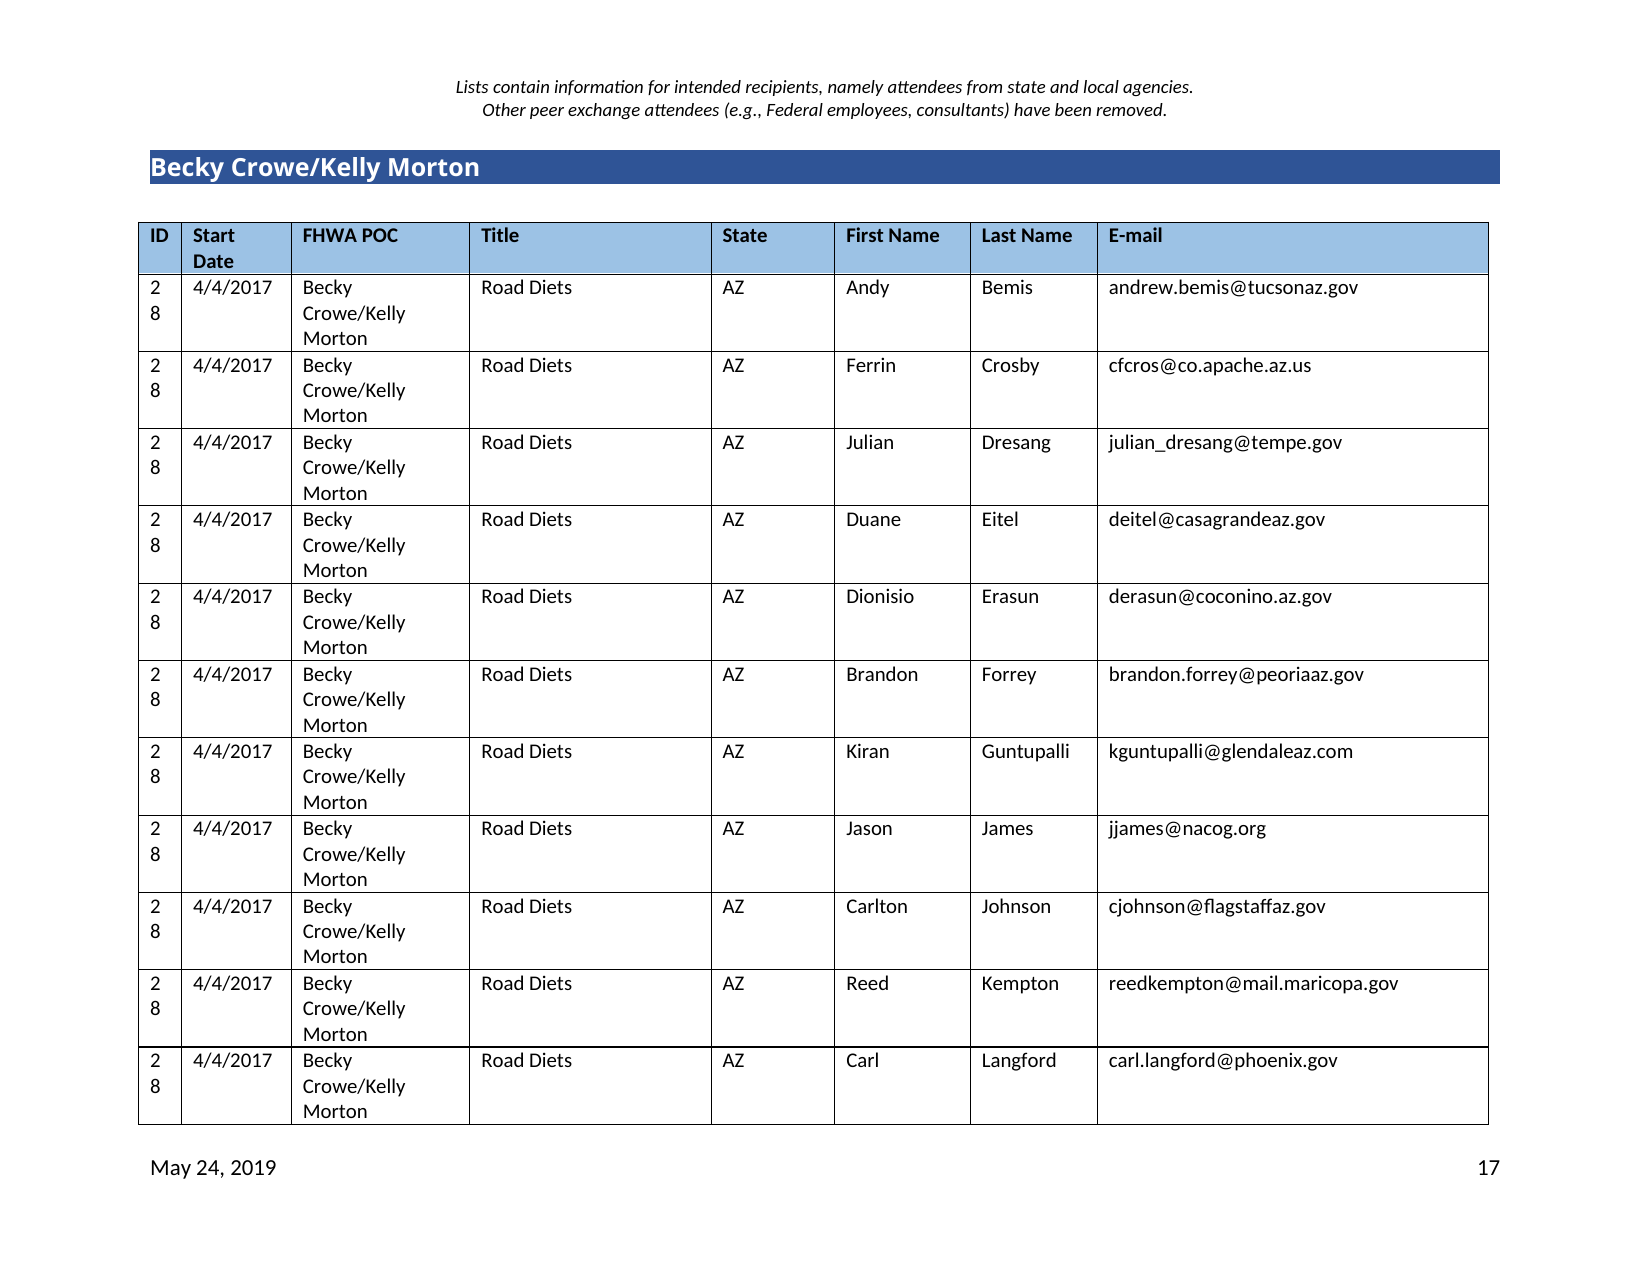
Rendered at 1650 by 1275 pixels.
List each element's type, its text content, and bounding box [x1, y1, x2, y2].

table_header First Name [835, 223, 970, 273]
table_cell Bemis [971, 275, 1097, 351]
table_cell 4/4/2017 [182, 816, 291, 892]
table_cell Crosby [971, 352, 1097, 428]
table_cell 28 [139, 429, 181, 505]
table_cell 28 [139, 1048, 181, 1124]
table_header Start Date [182, 223, 291, 273]
table_cell AZ [712, 816, 834, 892]
table_cell Road Diets [470, 275, 711, 351]
table_cell Carl [835, 1048, 970, 1124]
table_cell 28 [139, 352, 181, 428]
table_cell AZ [712, 429, 834, 505]
table_cell 28 [139, 584, 181, 660]
table_cell Dionisio [835, 584, 970, 660]
table_cell Guntupalli [971, 738, 1097, 814]
table_cell julian_dresang@tempe.gov [1098, 429, 1488, 505]
table_cell Johnson [971, 893, 1097, 969]
table_cell Becky Crowe/Kelly Morton [292, 584, 469, 660]
table_cell Andy [835, 275, 970, 351]
table_cell Kiran [835, 738, 970, 814]
table_header ID [139, 223, 181, 273]
table_cell AZ [712, 893, 834, 969]
table_cell AZ [712, 584, 834, 660]
table_cell AZ [712, 275, 834, 351]
table_cell 4/4/2017 [182, 893, 291, 969]
table_cell 4/4/2017 [182, 661, 291, 737]
table_cell Kempton [971, 970, 1097, 1046]
table_cell 4/4/2017 [182, 352, 291, 428]
table_cell Becky Crowe/Kelly Morton [292, 1048, 469, 1124]
table_cell 28 [139, 661, 181, 737]
table_header FHWA POC [292, 223, 469, 273]
table_cell 28 [139, 506, 181, 583]
table_cell Road Diets [470, 1048, 711, 1124]
table_cell Carlton [835, 893, 970, 969]
table_cell 4/4/2017 [182, 1048, 291, 1124]
table_cell Road Diets [470, 661, 711, 737]
table_cell AZ [712, 738, 834, 814]
table_cell brandon.forrey@peoriaaz.gov [1098, 661, 1488, 737]
table_cell carl.langford@phoenix.gov [1098, 1048, 1488, 1124]
table_cell 28 [139, 970, 181, 1046]
table_cell 4/4/2017 [182, 970, 291, 1046]
table_cell Forrey [971, 661, 1097, 737]
table_cell Becky Crowe/Kelly Morton [292, 738, 469, 814]
table_header E-mail [1098, 223, 1488, 273]
table_cell James [971, 816, 1097, 892]
table_cell Road Diets [470, 584, 711, 660]
table_cell Ferrin [835, 352, 970, 428]
table_cell 4/4/2017 [182, 738, 291, 814]
table_cell AZ [712, 661, 834, 737]
table_cell Road Diets [470, 506, 711, 583]
table_cell Road Diets [470, 816, 711, 892]
table_cell derasun@coconino.az.gov [1098, 584, 1488, 660]
table_cell Eitel [971, 506, 1097, 583]
table_header State [712, 223, 834, 273]
table_cell 28 [139, 816, 181, 892]
table_cell cjohnson@flagstaffaz.gov [1098, 893, 1488, 969]
table_cell Becky Crowe/Kelly Morton [292, 816, 469, 892]
table_cell Road Diets [470, 970, 711, 1046]
table_cell 28 [139, 738, 181, 814]
table_cell Becky Crowe/Kelly Morton [292, 661, 469, 737]
table_cell Becky Crowe/Kelly Morton [292, 352, 469, 428]
table_cell 28 [139, 893, 181, 969]
table_cell Reed [835, 970, 970, 1046]
table_cell AZ [712, 1048, 834, 1124]
table_cell Road Diets [470, 352, 711, 428]
table_cell AZ [712, 506, 834, 583]
table_cell Erasun [971, 584, 1097, 660]
table_cell Road Diets [470, 893, 711, 969]
table_header Last Name [971, 223, 1097, 273]
table_cell Brandon [835, 661, 970, 737]
table_cell andrew.bemis@tucsonaz.gov [1098, 275, 1488, 351]
table_cell Jason [835, 816, 970, 892]
table_cell Road Diets [470, 429, 711, 505]
table_cell 4/4/2017 [182, 429, 291, 505]
table_header Title [470, 223, 711, 273]
table_cell Langford [971, 1048, 1097, 1124]
table_cell jjames@nacog.org [1098, 816, 1488, 892]
table_cell AZ [712, 970, 834, 1046]
table_cell deitel@casagrandeaz.gov [1098, 506, 1488, 583]
table_cell Dresang [971, 429, 1097, 505]
table_cell Becky Crowe/Kelly Morton [292, 970, 469, 1046]
table_cell 4/4/2017 [182, 506, 291, 583]
table_cell Road Diets [470, 738, 711, 814]
table_cell cfcros@co.apache.az.us [1098, 352, 1488, 428]
table_cell AZ [712, 352, 834, 428]
table_cell 4/4/2017 [182, 275, 291, 351]
table_cell Duane [835, 506, 970, 583]
table_cell Becky Crowe/Kelly Morton [292, 506, 469, 583]
table_cell Becky Crowe/Kelly Morton [292, 429, 469, 505]
table_cell Julian [835, 429, 970, 505]
table_cell 4/4/2017 [182, 584, 291, 660]
table_cell reedkempton@mail.maricopa.gov [1098, 970, 1488, 1046]
subtitle Becky Crowe/Kelly Morton [150, 150, 1500, 184]
table_cell kguntupalli@glendaleaz.com [1098, 738, 1488, 814]
table_cell Becky Crowe/Kelly Morton [292, 275, 469, 351]
table_cell 28 [139, 275, 181, 351]
table_cell Becky Crowe/Kelly Morton [292, 893, 469, 969]
